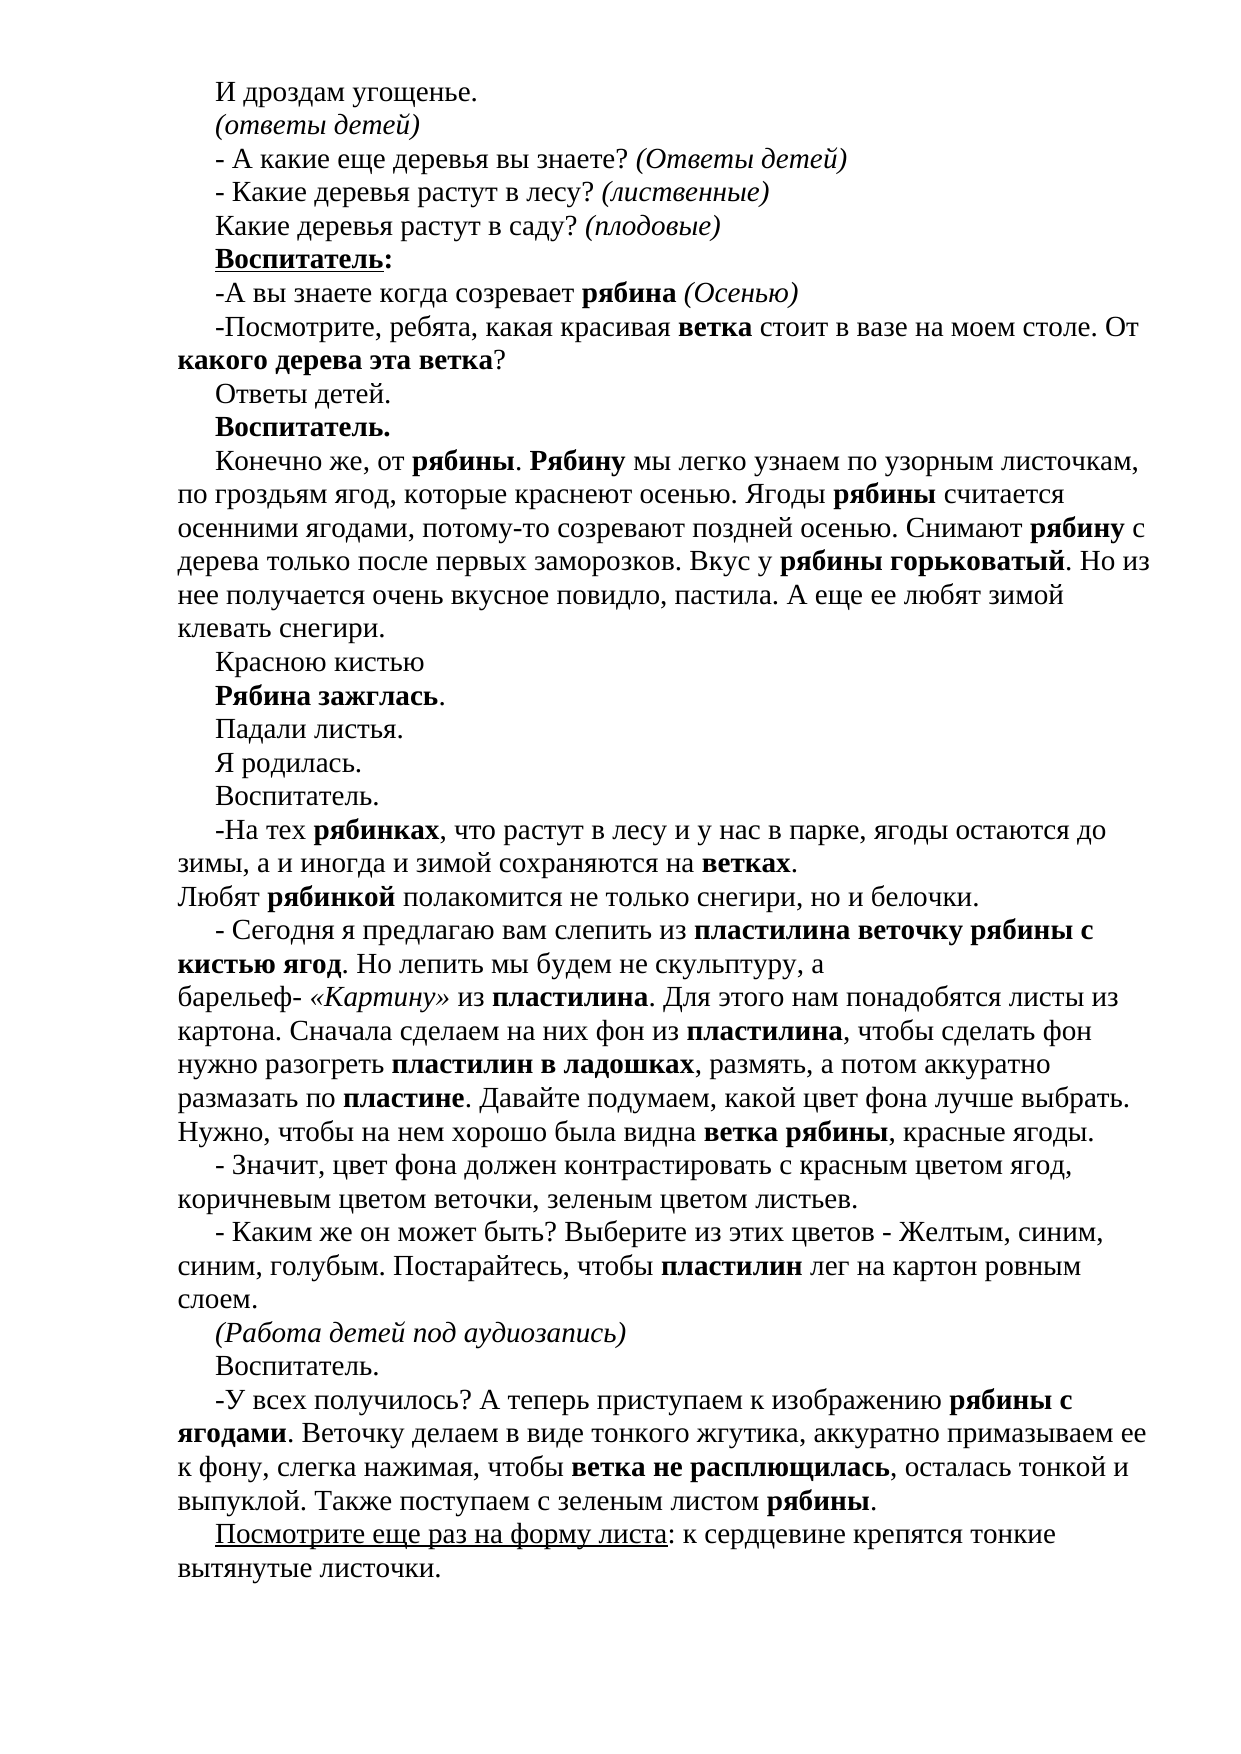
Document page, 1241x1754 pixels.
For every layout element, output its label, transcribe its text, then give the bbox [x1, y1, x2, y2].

text - Сегодня я предлагаю вам слепить из пластилина веточку рябины с кистью ягод. Но лепить мы будем не скульптуру, а барельеф- «Картину» из пластилина. Для этого нам понадобятся листы из картона. Сначала сделаем на них фон из пластилина, чтобы сделать фон нужно разогреть пластилин в ладошках, размять, а потом аккуратно размазать по пластине. Давайте подумаем, какой цвет фона лучше выбрать. Нужно, чтобы на нем хорошо была видна ветка рябины, красные ягоды. [177, 912, 1152, 1147]
text - А какие еще деревья вы знаете? (Ответы детей) [177, 141, 1152, 174]
text - Какие деревья растут в лесу? (лиственные) [177, 174, 1152, 208]
text -Посмотрите, ребята, какая красивая ветка стоит в вазе на моем столе. От какого дерева эта ветка? [177, 309, 1152, 376]
text Красною кистью [177, 644, 1152, 678]
text Ответы детей. [177, 376, 1152, 409]
text - Каким же он может быть? Выберите из этих цветов - Желтым, синим, синим, голубым. Постарайтесь, чтобы пластилин лег на картон ровным слоем. [177, 1214, 1152, 1315]
text Какие деревья растут в саду? (плодовые) [177, 208, 1152, 242]
text И дроздам угощенье. [177, 74, 1152, 107]
text Воспитатель. [177, 409, 1152, 443]
text Воспитатель. [177, 1348, 1152, 1382]
text Посмотрите еще раз на форму листа: к сердцевине крепятся тонкие вытянутые листочки. [177, 1516, 1152, 1583]
text -А вы знаете когда созревает рябина (Осенью) [177, 275, 1152, 309]
text Воспитатель: [177, 242, 1152, 275]
text - Значит, цвет фона должен контрастировать с красным цветом ягод, коричневым цветом веточки, зеленым цветом листьев. [177, 1147, 1152, 1214]
text -У всех получилось? А теперь приступаем к изображению рябины с ягодами. Веточку делаем в виде тонкого жгутика, аккуратно примазываем ее к фону, слегка нажимая, чтобы ветка не расплющилась, осталась тонкой и выпуклой. Также поступаем с зеленым листом рябины. [177, 1382, 1152, 1516]
text -На тех рябинках, что растут в лесу и у нас в парке, ягоды остаются до зимы, а и иногда и зимой сохраняются на ветках. Любят рябинкой полакомится не только снегири, но и белочки. [177, 812, 1152, 912]
text Рябина зажглась. [177, 678, 1152, 711]
text Я родилась. [177, 745, 1152, 778]
text Падали листья. [177, 711, 1152, 745]
text Конечно же, от рябины. Рябину мы легко узнаем по узорным листочкам, по гроздьям ягод, которые краснеют осенью. Ягоды рябины считается осенними ягодами, потому-то созревают поздней осенью. Снимают рябину с дерева только после первых заморозков. Вкус у рябины горьковатый. Но из нее получается очень вкусное повидло, пастила. А еще ее любят зимой клевать снегири. [177, 443, 1152, 644]
text Воспитатель. [177, 778, 1152, 812]
text (Работа детей под аудиозапись) [177, 1315, 1152, 1348]
text (ответы детей) [177, 107, 1152, 141]
